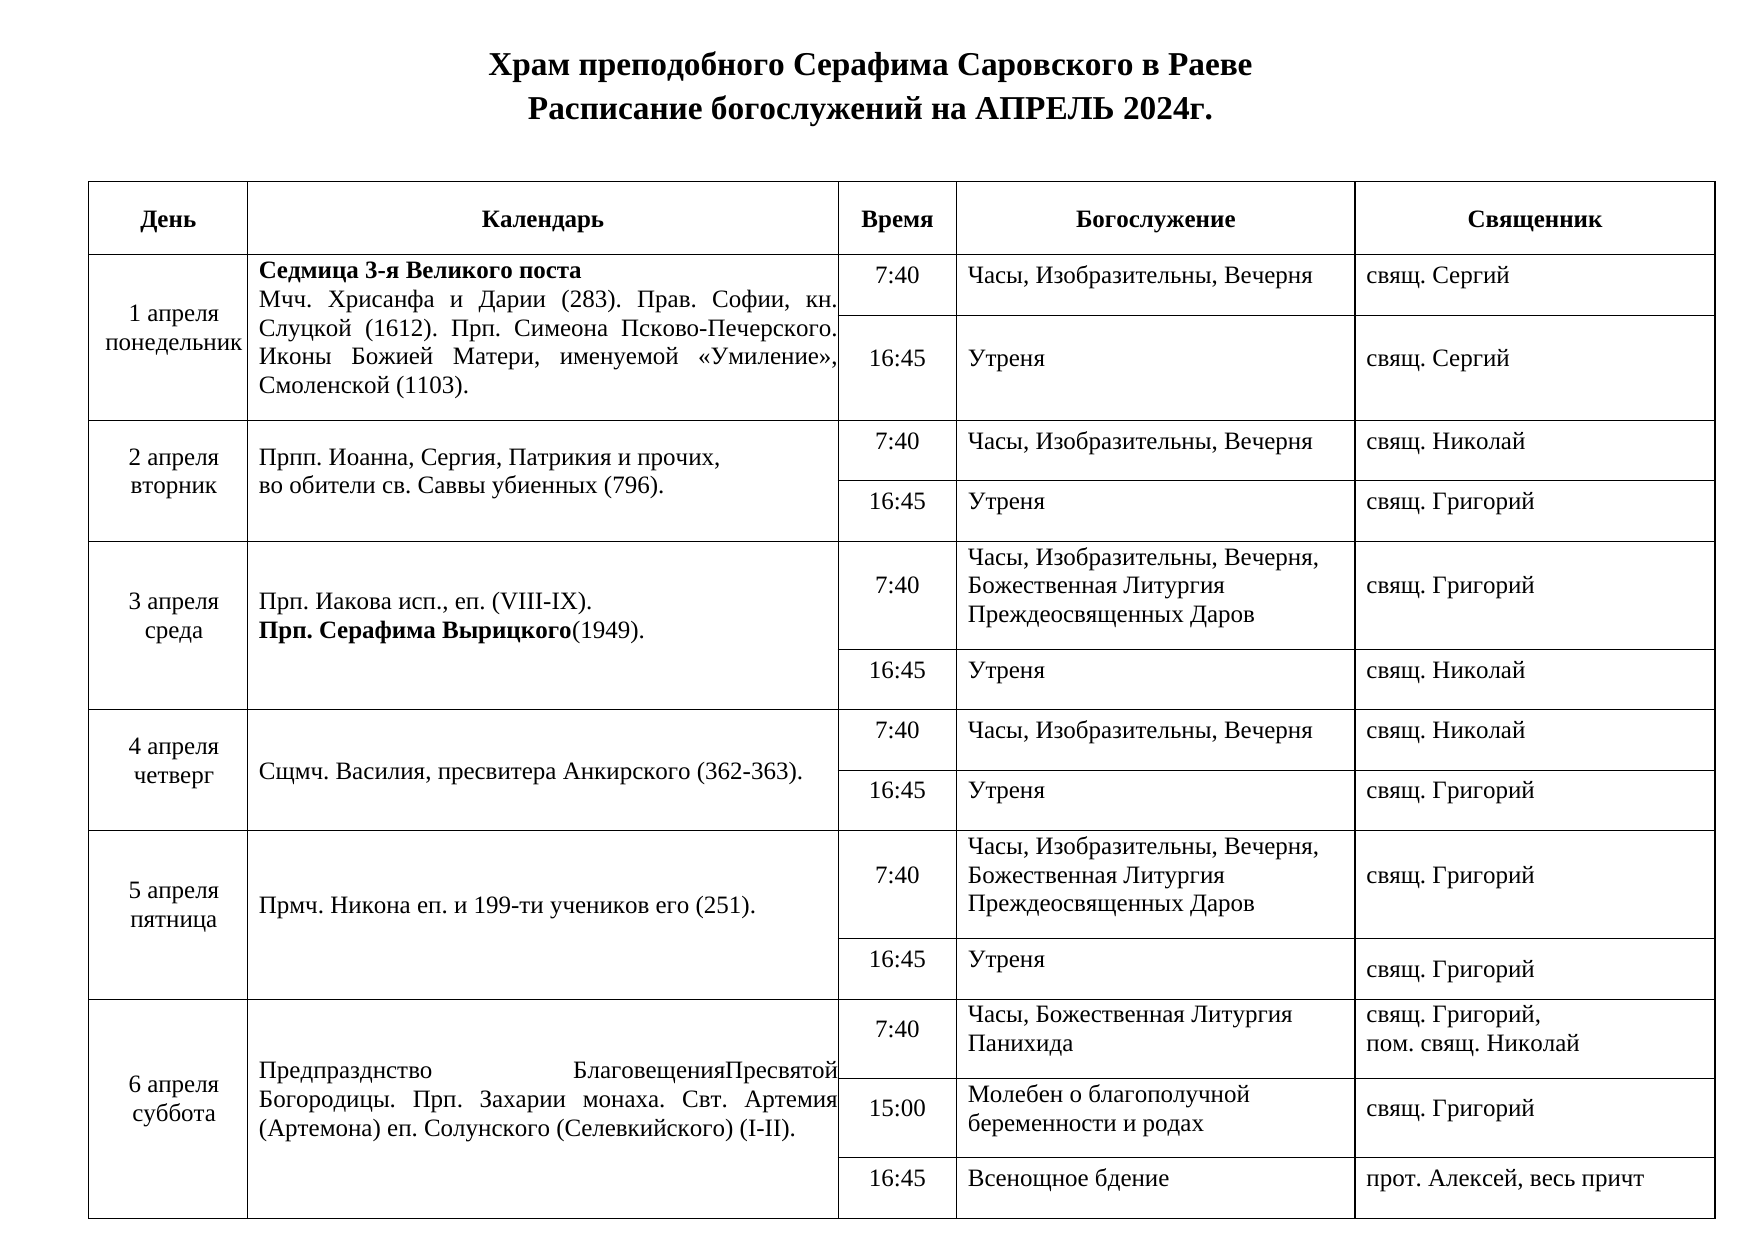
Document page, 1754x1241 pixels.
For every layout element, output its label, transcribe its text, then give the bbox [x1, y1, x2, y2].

table_cell 1 апреля понедельник [89, 255, 247, 420]
table_cell 7:40 [839, 255, 956, 314]
table_cell Предпразднство БлаговещенияПресвятой Богородицы. Прп. Захарии монаха. Свт. Артемия (Артемона) еп. Солунского (Селевкийского) (I-II). [248, 1000, 838, 1218]
table_cell Всенощное бдение [957, 1158, 1354, 1218]
table_cell Утреня [957, 650, 1354, 709]
table_cell 7:40 [839, 421, 956, 480]
table_header Священник [1356, 182, 1714, 254]
table_cell Часы, Изобразительны, Вечерня, Божественная Литургия Преждеосвященных Даров [957, 831, 1354, 938]
table_cell Часы, Изобразительны, Вечерня [957, 421, 1354, 480]
table_cell 15:00 [839, 1079, 956, 1157]
table_cell 7:40 [839, 710, 956, 769]
table_cell 16:45 [839, 316, 956, 420]
table_cell свящ. Григорий [1356, 1079, 1714, 1157]
table_cell Часы, Изобразительны, Вечерня [957, 255, 1354, 314]
table_cell Утреня [957, 481, 1354, 541]
table_cell 5 апреля пятница [89, 831, 247, 998]
table_cell свящ. Григорий [1356, 939, 1714, 998]
table_cell прот. Алексей, весь причт [1356, 1158, 1714, 1218]
table_cell 3 апреля среда [89, 542, 247, 709]
table_cell 16:45 [839, 771, 956, 830]
table_cell свящ. Николай [1356, 421, 1714, 480]
table_header Время [839, 182, 956, 254]
table_cell Прмч. Никона еп. и 199-ти учеников его (251). [248, 831, 838, 998]
table_cell свящ. Сергий [1356, 316, 1714, 420]
table_cell Сщмч. Василия, пресвитера Анкирского (362-363). [248, 710, 838, 830]
table_cell Седмица 3-я Великого поста Мчч. Хрисанфа и Дарии (283). Прав. Софии, кн. Слуцкой (1612). Прп. Симеона Псково-Печерского. Иконы Божией Матери, именуемой «Умиление», Смоленской (1103). [248, 255, 838, 420]
table_header Богослужение [957, 182, 1354, 254]
table_cell 7:40 [839, 1000, 956, 1078]
table_cell свящ. Григорий [1356, 771, 1714, 830]
table_cell свящ. Сергий [1356, 255, 1714, 314]
table_cell свящ. Григорий [1356, 542, 1714, 649]
table_cell 4 апреля четверг [89, 710, 247, 830]
table_cell Молебен о благополучной беременности и родах [957, 1079, 1354, 1157]
table_cell свящ. Григорий [1356, 481, 1714, 541]
table_cell Утреня [957, 316, 1354, 420]
table_header День [89, 182, 247, 254]
table_cell 7:40 [839, 831, 956, 938]
table_cell 7:40 [839, 542, 956, 649]
table_cell Прпп. Иоанна, Сергия, Патрикия и прочих, во обители св. Саввы убиенных (796). [248, 421, 838, 541]
table_cell 16:45 [839, 650, 956, 709]
table_cell 16:45 [839, 481, 956, 541]
table_cell 6 апреля суббота [89, 1000, 247, 1218]
table_cell свящ. Григорий [1356, 831, 1714, 938]
table_cell Часы, Божественная Литургия Панихида [957, 1000, 1354, 1078]
table_cell Часы, Изобразительны, Вечерня [957, 710, 1354, 769]
table_cell Утреня [957, 939, 1354, 998]
table_cell 16:45 [839, 939, 956, 998]
table_header Календарь [248, 182, 838, 254]
table_cell Часы, Изобразительны, Вечерня, Божественная Литургия Преждеосвященных Даров [957, 542, 1354, 649]
table_cell свящ. Николай [1356, 650, 1714, 709]
table_cell свящ. Николай [1356, 710, 1714, 769]
table_cell свящ. Григорий, пом. свящ. Николай [1356, 1000, 1714, 1078]
table_cell 16:45 [839, 1158, 956, 1218]
table_cell 2 апреля вторник [89, 421, 247, 541]
table_cell Прп. Иакова исп., еп. (VIII-IX). Прп. Серафима Вырицкого(1949). [248, 542, 838, 709]
table_cell Утреня [957, 771, 1354, 830]
